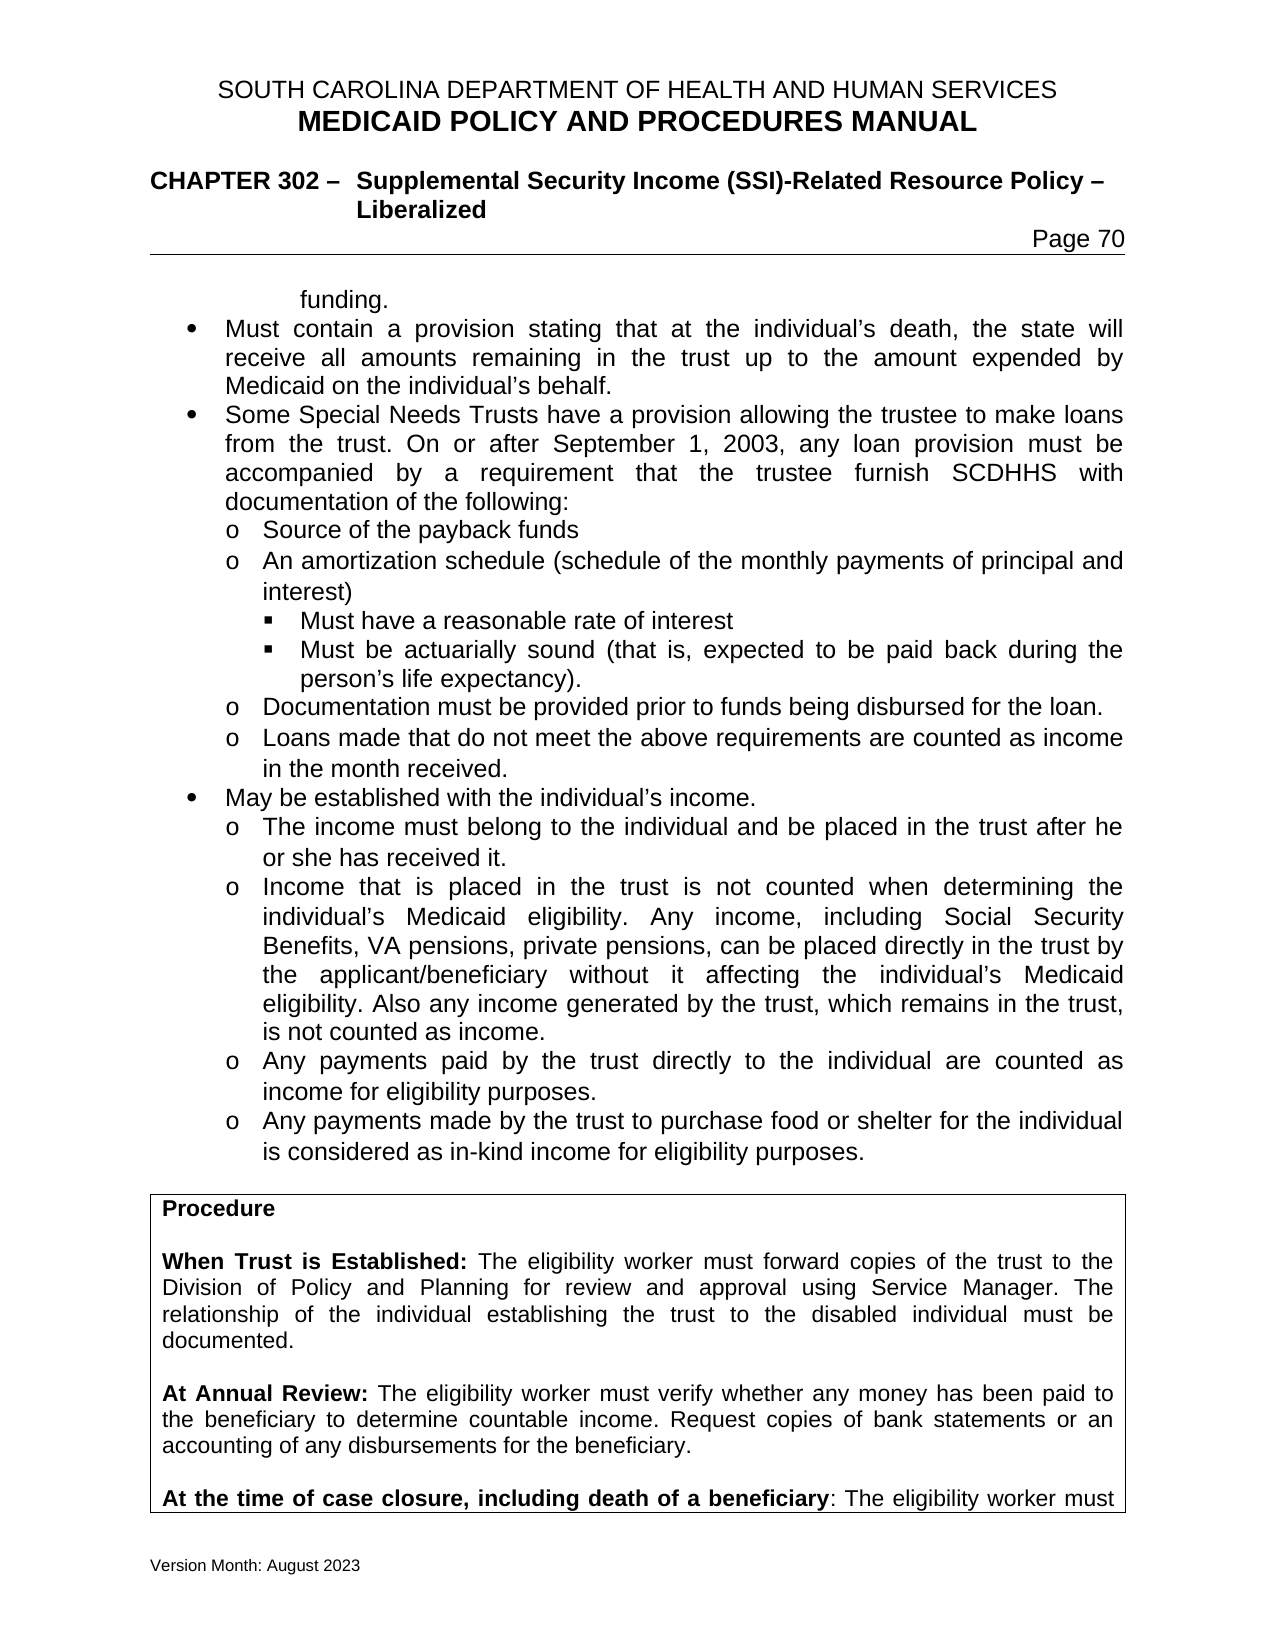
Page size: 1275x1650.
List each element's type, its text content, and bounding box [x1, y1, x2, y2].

list Must be actuarially sound (that is, expected to be paid back during the person’s life expectancy). [262, 635, 1125, 692]
list Any payments paid by the trust directly to the individual are counted as income for eligibility purposes. [225, 1046, 1125, 1106]
list An amortization schedule (schedule of the monthly payments of principal and interest) [225, 546, 1125, 606]
list Any payments made by the trust to purchase food or shelter for the individual is considered as in-kind income for eligibility purposes. [225, 1106, 1125, 1166]
list Must contain a provision stating that at the individual’s death, the state will receive all amounts remaining in the trust up to the amount expended by Medicaid on the individual’s behalf. [187, 314, 1125, 400]
list Income that is placed in the trust is not counted when determining the individual’s Medicaid eligibility. Any income, including Social Security Benefits, VA pensions, private pensions, can be placed directly in the trust by the applicant/beneficiary without it affecting the individual’s Medicaid eligibility. Also any income generated by the trust, which remains in the trust, is not counted as income. [225, 871, 1125, 1046]
list Must have a reasonable rate of interest [262, 606, 1125, 635]
list Loans made that do not meet the above requirements are counted as income in the month received. [225, 723, 1125, 783]
list May be established with the individual’s income. [187, 783, 1125, 812]
list Documentation must be provided prior to funds being disbursed for the loan. [225, 692, 1125, 723]
list Some Special Needs Trusts have a provision allowing the trustee to make loans from the trust. On or after September 1, 2003, any loan provision must be accompanied by a requirement that the trustee furnish SCDHHS with documentation of the following: [187, 400, 1125, 515]
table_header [151, 1195, 1125, 1512]
list Source of the payback funds [225, 515, 1125, 546]
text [225, 285, 1125, 314]
list The income must belong to the individual and be placed in the trust after he or she has received it. [225, 812, 1125, 871]
